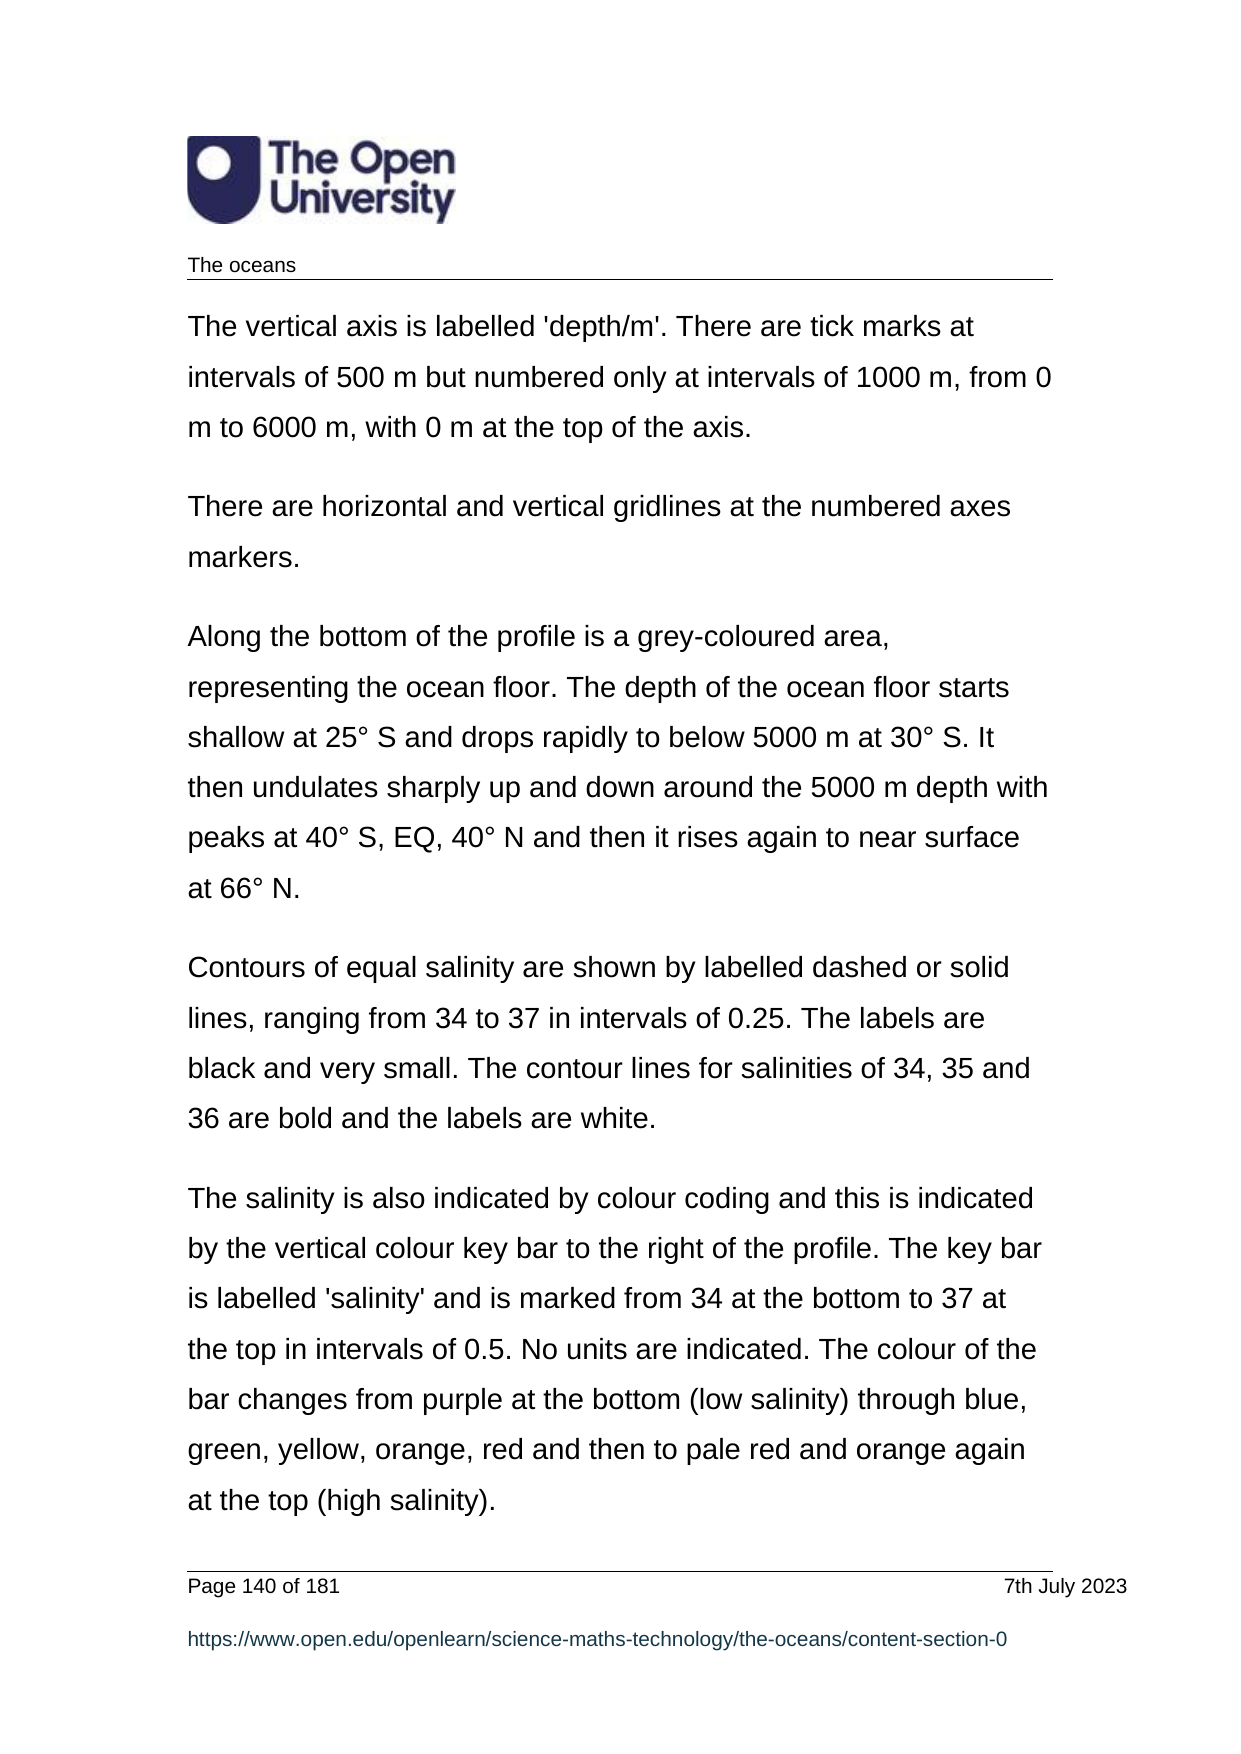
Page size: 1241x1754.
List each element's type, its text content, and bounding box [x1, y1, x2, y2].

text Along the bottom of the profile is a grey-coloured area, representing the ocean floor. The depth of the ocean floor starts shallow at 25° S and drops rapidly to below 5000 m at 30° S. It then undulates sharply up and down around the 5000 m depth with peaks at 40° S, EQ, 40° N and then it rises again to near surface at 66° N. [187, 619, 1053, 904]
text The salinity is also indicated by colour coding and this is indicated by the vertical colour key bar to the right of the profile. The key bar is labelled 'salinity' and is marked from 34 at the bottom to 37 at the top in intervals of 0.5. No units are indicated. The colour of the bar changes from purple at the bottom (low salinity) through blue, green, yellow, orange, red and then to pale red and orange again at the top (high salinity). [187, 1181, 1053, 1516]
picture [187, 136, 456, 224]
text There are horizontal and vertical gridlines at the numbered axes markers. [187, 489, 1053, 573]
text Contours of equal salinity are shown by labelled dashed or solid lines, ranging from 34 to 37 in intervals of 0.25. The labels are black and very small. The contour lines for salinities of 34, 35 and 36 are bold and the labels are white. [187, 950, 1053, 1135]
text The vertical axis is labelled 'depth/m'. There are tick marks at intervals of 500 m but numbered only at intervals of 1000 m, from 0 m to 6000 m, with 0 m at the top of the axis. [187, 309, 1053, 443]
